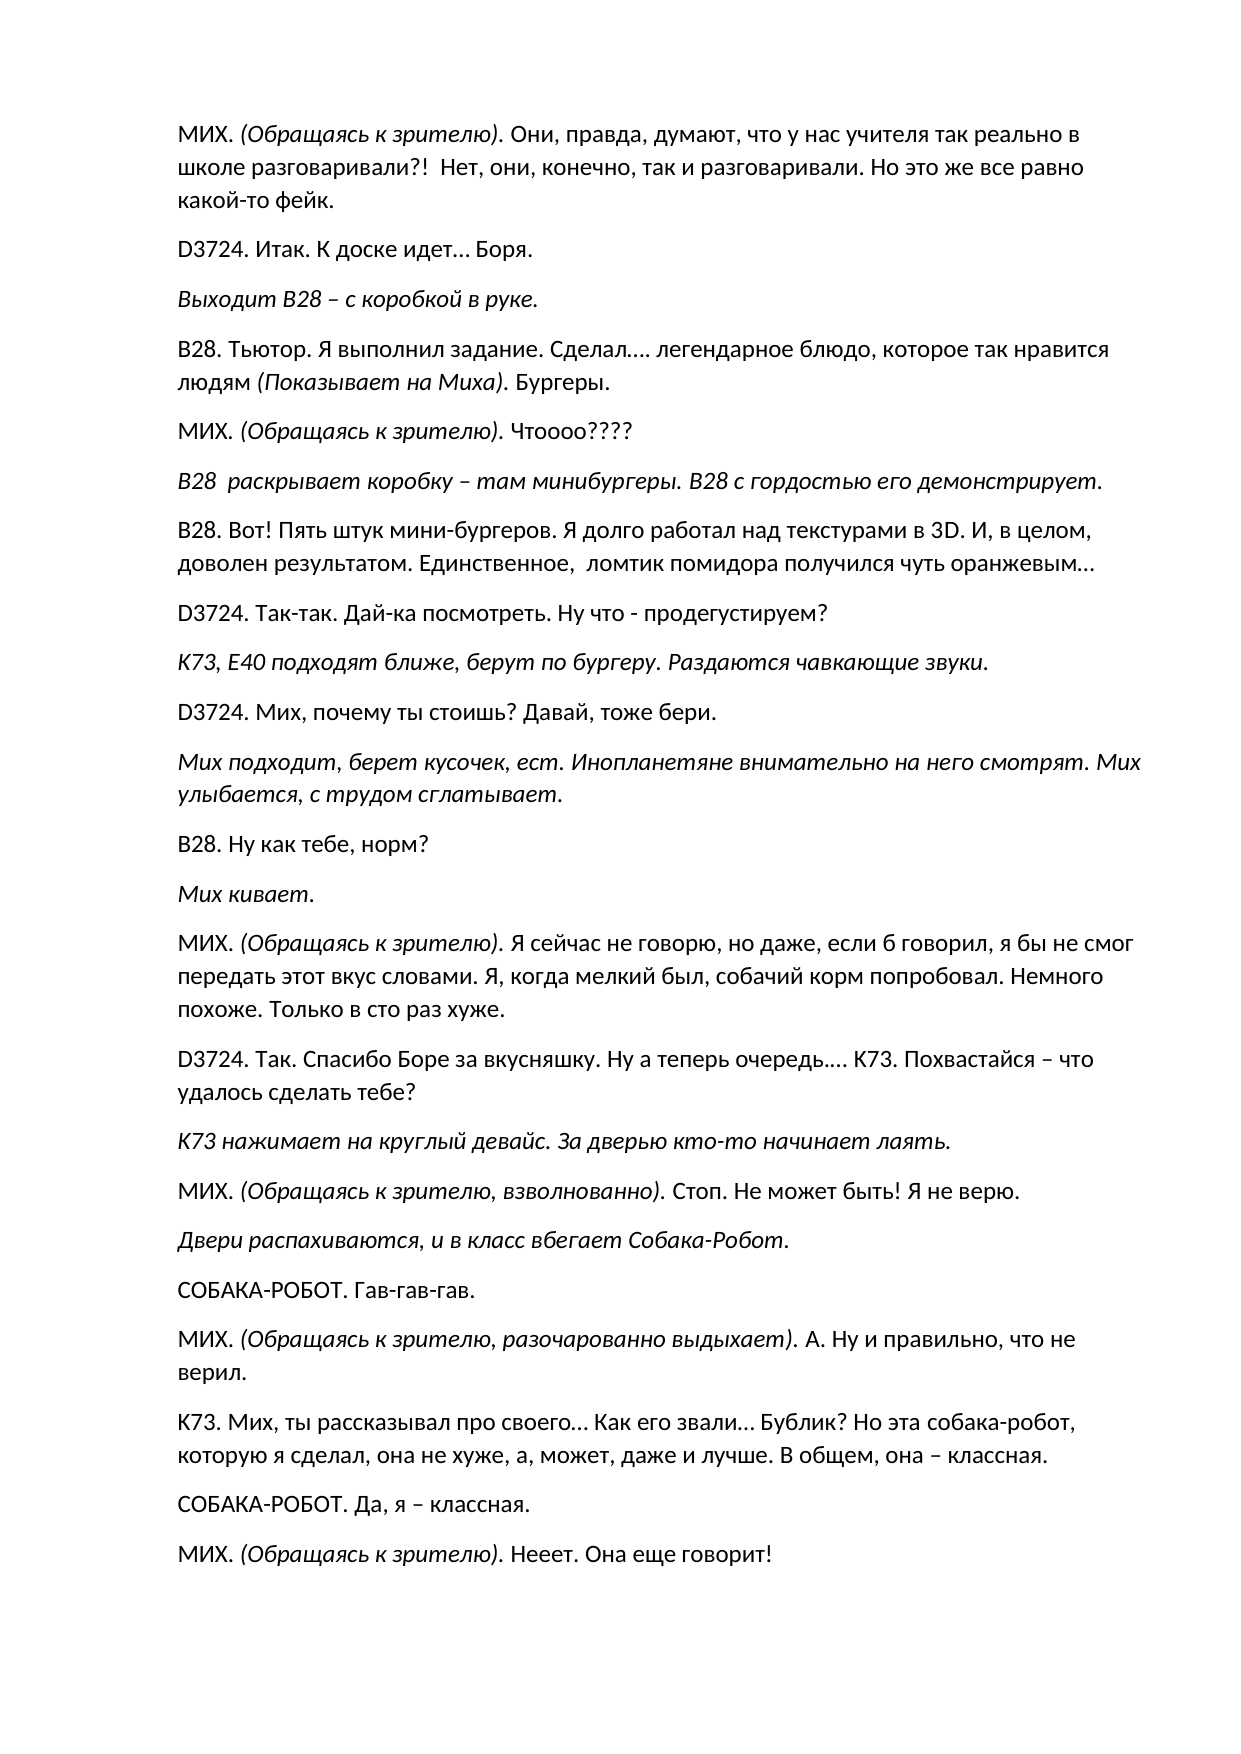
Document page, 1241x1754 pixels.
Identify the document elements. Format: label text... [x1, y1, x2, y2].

text МИХ. (Обращаясь к зрителю). Чтоооо???? [177, 415, 1152, 446]
text D3724. Мих, почему ты стоишь? Давай, тоже бери. [177, 696, 1152, 727]
text D3724. Итак. К доске идет… Боря. [177, 233, 1152, 264]
text МИХ. (Обращаясь к зрителю). Я сейчас не говорю, но даже, если б говорил, я бы не смог передать этот вкус словами. Я, когда мелкий был, собачий корм попробовал. Немного похоже. Только в сто раз хуже. [177, 927, 1152, 1024]
text D3724. Так. Спасибо Боре за вкусняшку. Ну а теперь очередь.… K73. Похвастайся – что удалось сделать тебе? [177, 1043, 1152, 1106]
text K73. Мих, ты рассказывал про своего… Как его звали… Бублик? Но эта cобака-робот, которую я сделал, она не хуже, а, может, даже и лучше. В общем, она – классная. [177, 1406, 1152, 1469]
text B28. Тьютор. Я выполнил задание. Сделал…. легендарное блюдо, которое так нравится людям (Показывает на Миха). Бургеры. [177, 333, 1152, 396]
text МИХ. (Обращаясь к зрителю, взволнованно). Стоп. Не может быть! Я не верю. [177, 1175, 1152, 1205]
text Мих подходит, берет кусочек, ест. Инопланетяне внимательно на него смотрят. Мих улыбается, с трудом сглатывает. [177, 746, 1152, 809]
text МИХ. (Обращаясь к зрителю, разочарованно выдыхает). А. Ну и правильно, что не верил. [177, 1323, 1152, 1387]
text D3724. Так-так. Дай-ка посмотреть. Ну что - продегустируем? [177, 597, 1152, 627]
text МИХ. (Обращаясь к зрителю). Нееет. Она еще говорит! [177, 1538, 1152, 1569]
text K73, E40 подходят ближе, берут по бургеру. Раздаются чавкающие звуки. [177, 646, 1152, 677]
text СОБАКА-РОБОТ. Гав-гав-гав. [177, 1274, 1152, 1304]
text CОБАКА-РОБОТ. Да, я – классная. [177, 1488, 1152, 1519]
text МИХ. (Обращаясь к зрителю). Они, правда, думают, что у нас учителя так реально в школе разговаривали?! Нет, они, конечно, так и разговаривали. Но это же все равно какой-то фейк. [177, 118, 1152, 214]
text Двери распахиваются, и в класс вбегает Собака-Робот. [177, 1224, 1152, 1255]
text B28 раскрывает коробку – там минибургеры. B28 c гордостью его демонстрирует. [177, 465, 1152, 495]
text B28. Ну как тебе, норм? [177, 828, 1152, 859]
text K73 нажимает на круглый девайс. За дверью кто-то начинает лаять. [177, 1125, 1152, 1156]
text B28. Вот! Пять штук мини-бургеров. Я долго работал над текстурами в 3D. И, в целом, доволен результатом. Единственное, ломтик помидора получился чуть оранжевым… [177, 514, 1152, 578]
text Выходит В28 – c коробкой в руке. [177, 283, 1152, 314]
text Мих кивает. [177, 878, 1152, 908]
